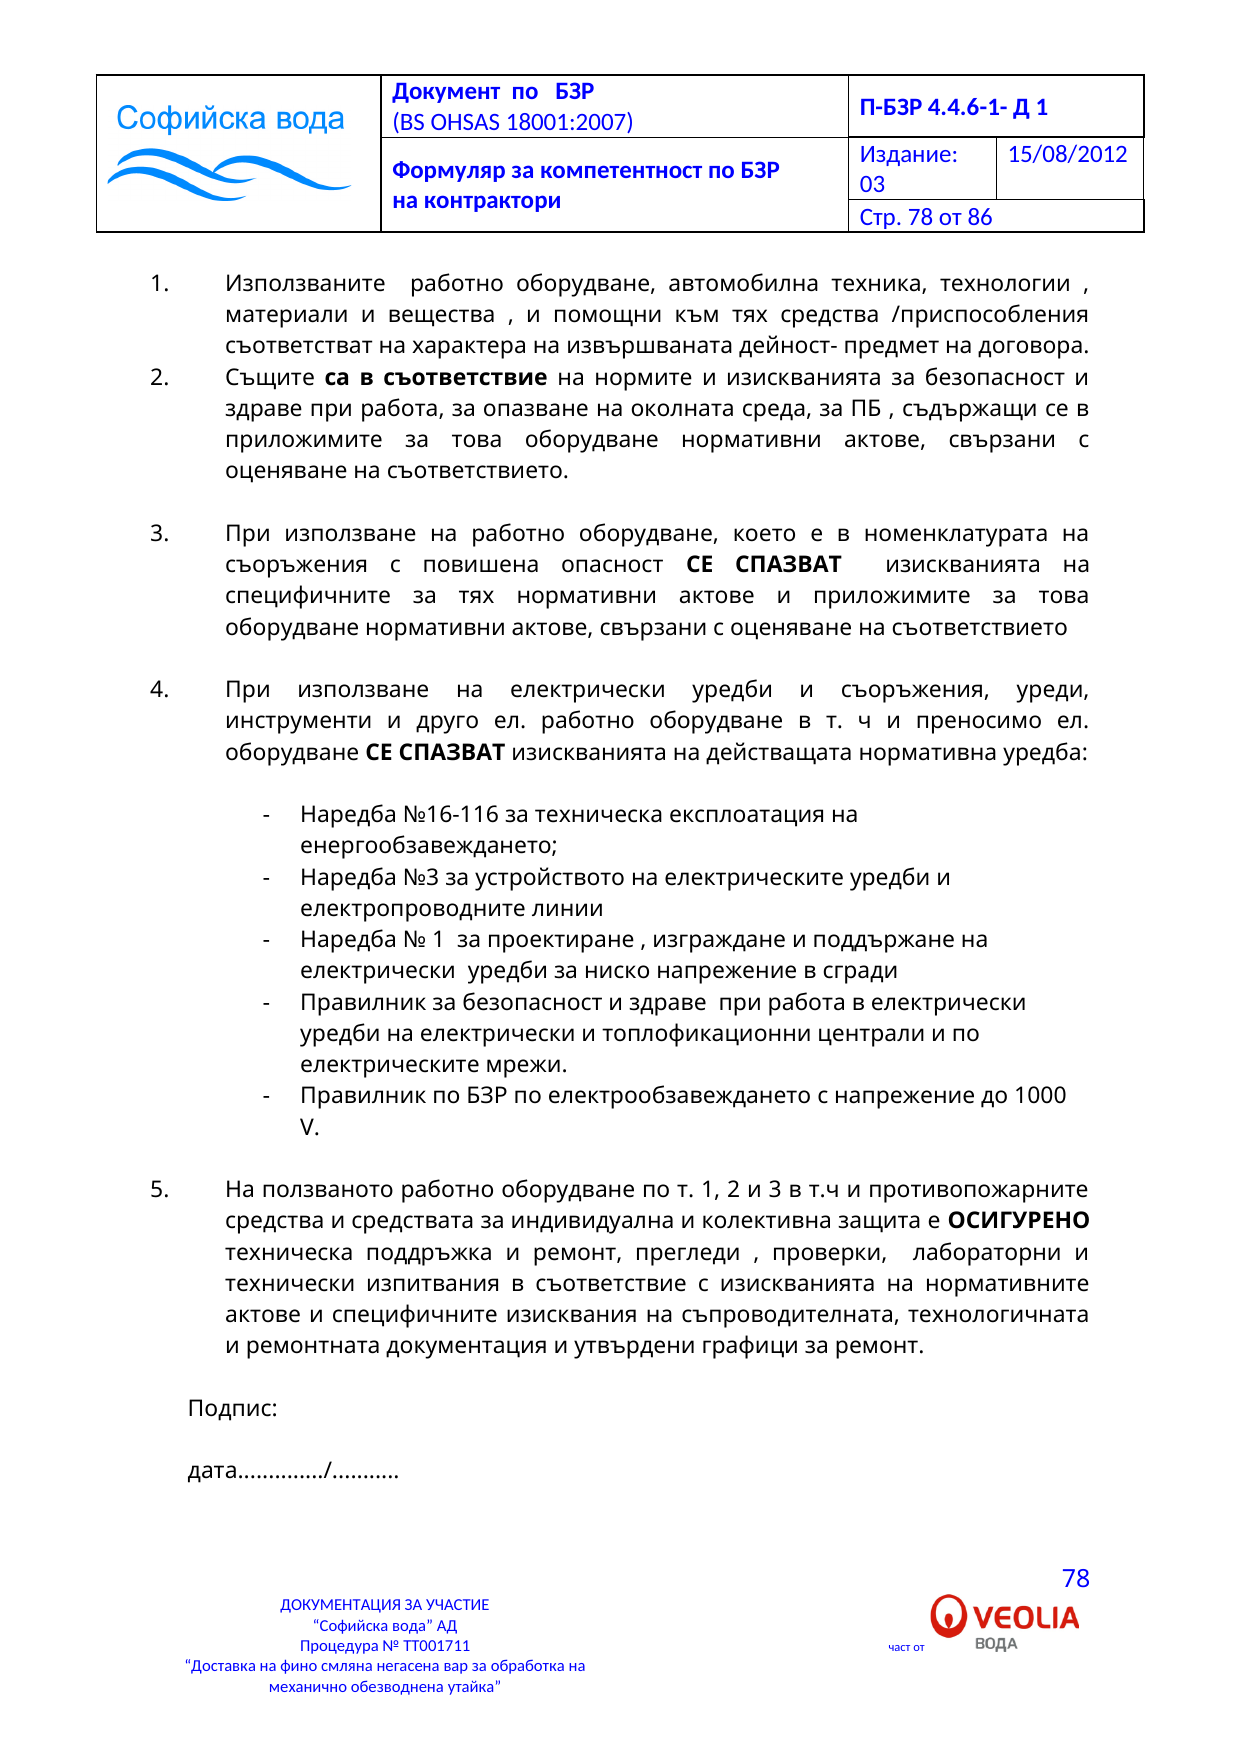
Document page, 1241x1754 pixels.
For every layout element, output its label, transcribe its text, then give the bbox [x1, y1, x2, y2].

picture [930, 1594, 1079, 1652]
picture [107, 105, 352, 201]
list Наредба №16-116 за техническа експлоатация на енергообзавеждането; [262, 798, 1090, 861]
list На ползваното работно оборудване по т. 1, 2 и 3 в т.ч и противопожарните средства и средствата за индивидуална и колективна защита е ОСИГУРЕНО техническа поддръжка и ремонт, прегледи , проверки, лабораторни и технически изпитвания в съответствие с изискванията на нормативните актове и специфичните изисквания на съпроводителната, технологичната и ремонтната документация и утвърдени графици за ремонт. [150, 1173, 1090, 1361]
text Подпис: [187, 1392, 1090, 1423]
list При използване на електрически уредби и съоръжения, уреди, инструменти и друго ел. работно оборудване в т. ч и преносимо ел. оборудване СЕ СПАЗВАТ изискванията на действащата нормативна уредба: [150, 673, 1090, 767]
list Същите са в съответствие на нормите и изискванията за безопасност и здраве при работа, за опазване на околната среда, за ПБ , съдържащи се в приложимите за това оборудване нормативни актове, свързани с оценяване на съответствието. [150, 361, 1090, 486]
list Използваните работно оборудване, автомобилна техника, технологии , материали и вещества , и помощни към тях средства /приспособления съответстват на характера на извършваната дейност- предмет на договора. [150, 267, 1090, 361]
list При използване на работно оборудване, което е в номенклатурата на съоръжения с повишена опасност СЕ СПАЗВАТ изискванията на специфичните за тях нормативни актове и приложимите за това оборудване нормативни актове, свързани с оценяване на съответствието [150, 517, 1090, 642]
list Правилник по БЗР по електрообзавеждането с напрежение до 1000 V. [262, 1079, 1090, 1142]
text дата............../........... [187, 1454, 1090, 1486]
list Наредба №3 за устройството на електрическите уредби и електропроводните линии [262, 861, 1137, 923]
list Правилник за безопасност и здраве при работа в електрически уредби на електрически и топлофикационни централи и по електрическите мрежи. [262, 986, 1090, 1079]
list Наредба № 1 за проектиране , изграждане и поддържане на електрически уредби за ниско напрежение в сгради [262, 923, 1125, 986]
